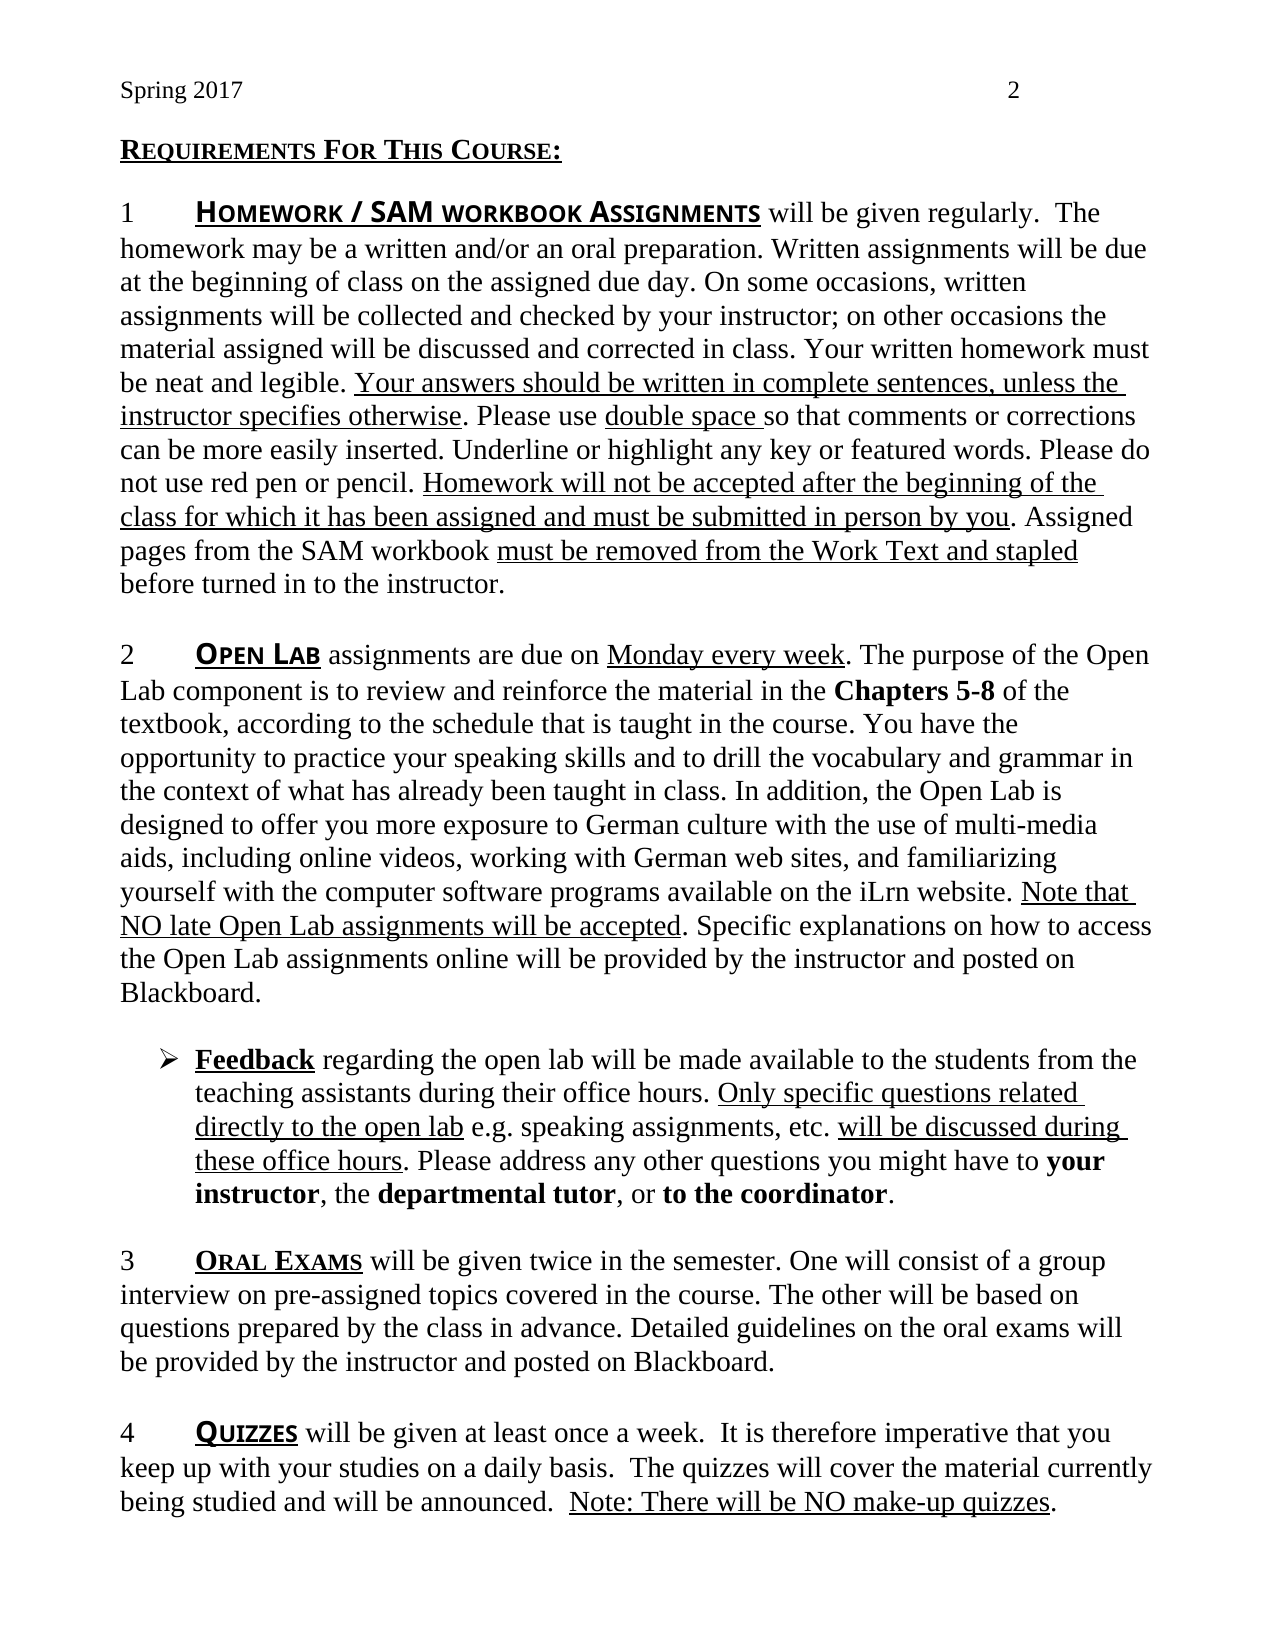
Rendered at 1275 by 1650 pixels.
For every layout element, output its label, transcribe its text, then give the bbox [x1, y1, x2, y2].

text 2 Open Lab assignments are due on Monday every week. The purpose of the Open Lab component is to review and reinforce the material in the Chapters 5-8 of the textbook, according to the schedule that is taught in the course. You have the opportunity to practice your speaking skills and to drill the vocabulary and grammar in the context of what has already been taught in class. In addition, the Open Lab is designed to offer you more exposure to German culture with the use of multi-media aids, including online videos, working with German web sites, and familiarizing yourself with the computer software programs available on the iLrn website. Note that NO late Open Lab assignments will be accepted. Specific explanations on how to access the Open Lab assignments online will be provided by the instructor and posted on Blackboard. [120, 633, 1155, 1008]
text 4 Quizzes will be given at least once a week. It is therefore imperative that you keep up with your studies on a daily basis. The quizzes will cover the material currently being studied and will be announced. Note: There will be NO make-up quizzes. [120, 1411, 1155, 1518]
list Feedback regarding the open lab will be made available to the students from the teaching assistants during their office hours. Only specific questions related directly to the open lab e.g. speaking assignments, etc. will be discussed during these office hours. Please address any other questions you might have to your instructor, the departmental tutor, or to the coordinator. [157, 1042, 1155, 1210]
text Requirements For This Course: [120, 132, 1155, 166]
text 3 Oral Exams will be given twice in the semester. One will consist of a group interview on pre-assigned topics covered in the course. The other will be based on questions prepared by the class in advance. Detailed guidelines on the oral exams will be provided by the instructor and posted on Blackboard. [120, 1243, 1155, 1377]
text 1 Homework / SAM workbook Assignments will be given regularly. The homework may be a written and/or an oral preparation. Written assignments will be due at the beginning of class on the assigned due day. On some occasions, written assignments will be collected and checked by your instructor; on other occasions the material assigned will be discussed and corrected in class. Your written homework must be neat and legible. Your answers should be written in complete sentences, unless the instructor specifies otherwise. Please use double space so that comments or corrections can be more easily inserted. Underline or highlight any key or featured words. Please do not use red pen or pencil. Homework will not be accepted after the beginning of the class for which it has been assigned and must be submitted in person by you. Assigned pages from the SAM workbook must be removed from the Work Text and stapled before turned in to the instructor. [120, 191, 1155, 600]
